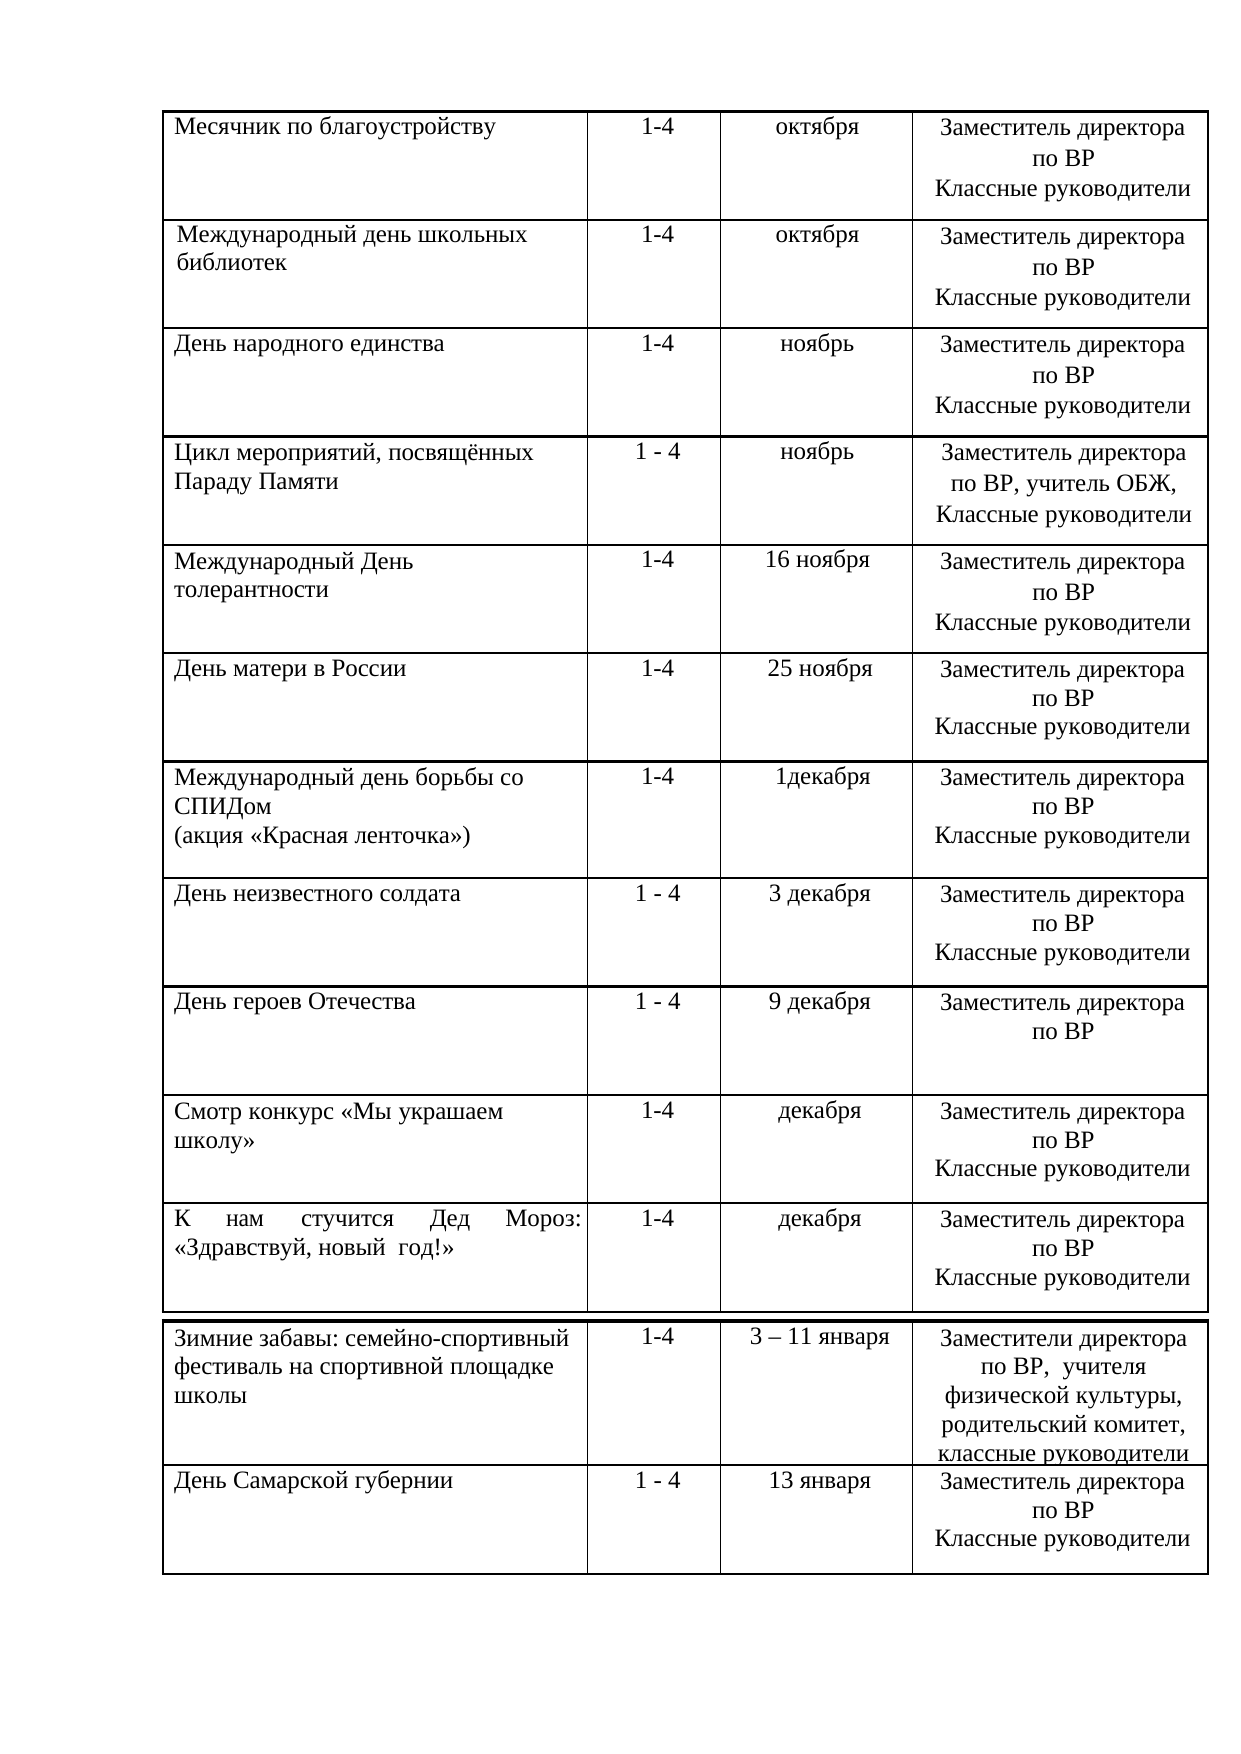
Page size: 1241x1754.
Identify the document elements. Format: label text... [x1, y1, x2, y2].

table_cell Международный День толерантности [164, 546, 587, 652]
table_cell День матери в России [164, 654, 587, 760]
table_cell 25 ноября [721, 654, 912, 760]
table_cell 1декабря [721, 763, 912, 877]
table_cell 1-4 [588, 1096, 720, 1202]
table_cell Месячник по благоустройству [164, 113, 587, 219]
table_cell 9 декабря [721, 988, 912, 1094]
table_cell Международный день борьбы со СПИДом (акция «Красная ленточка») [164, 763, 587, 877]
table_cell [913, 221, 1207, 327]
table_cell октября [721, 113, 912, 219]
table_cell Заместитель директора по ВР Классные руководители [913, 546, 1207, 652]
table_header 3 – 11 января [721, 1323, 912, 1464]
table_cell День неизвестного солдата [164, 879, 587, 985]
table_cell 1-4 [588, 654, 720, 760]
table_cell Заместитель директора по ВР Классные руководители [913, 879, 1207, 985]
table_cell Заместитель директора по ВР Классные руководители [913, 763, 1207, 877]
table_cell Заместитель директора по ВР Классные руководители [913, 654, 1207, 760]
table_cell 1-4 [588, 329, 720, 435]
table_cell 1-4 [588, 546, 720, 652]
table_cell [913, 113, 1207, 219]
table_cell декабря [721, 1096, 912, 1202]
table_cell ноябрь [721, 329, 912, 435]
table_cell 16 ноября [721, 546, 912, 652]
table_cell 13 января [721, 1466, 912, 1572]
table_cell Заместитель директора по ВР Классные руководители [913, 1096, 1207, 1202]
table_cell 1-4 [588, 221, 720, 327]
table_cell Заместитель директора по ВР Классные руководители [913, 329, 1207, 435]
table_cell ноябрь [721, 438, 912, 544]
table_cell Заместитель директора по ВР Классные руководители [913, 1466, 1207, 1572]
table_cell День Самарской губернии [164, 1466, 587, 1572]
table_cell День героев Отечества [164, 988, 587, 1094]
table_cell Заместитель директора по ВР [913, 988, 1207, 1094]
table_cell 1 - 4 [588, 1466, 720, 1572]
table_cell Международный день школьных библиотек [164, 221, 587, 327]
table_header Заместители директора по ВР, учителя физической культуры, родительский комитет, классные руководители [913, 1323, 1207, 1464]
table_cell 1 - 4 [588, 988, 720, 1094]
table_cell 1 - 4 [588, 879, 720, 985]
table_cell Цикл мероприятий, посвящённых Параду Памяти [164, 438, 587, 544]
table_cell К нам стучится Дед Мороз: «Здравствуй, новый год!» [164, 1204, 587, 1311]
table_cell Заместитель директора по ВР Классные руководители [913, 1204, 1207, 1311]
table_cell 1 - 4 [588, 438, 720, 544]
table_cell 1-4 [588, 113, 720, 219]
table_cell декабря [721, 1204, 912, 1311]
table_header 1-4 [588, 1323, 720, 1464]
table_cell День народного единства [164, 329, 587, 435]
table_cell 1-4 [588, 1204, 720, 1311]
table_header Зимние забавы: семейно-спортивный фестиваль на спортивной площадке школы [164, 1323, 587, 1464]
table_cell Заместитель директора по ВР, учитель ОБЖ, Классные руководители [913, 438, 1207, 544]
table_cell Смотр конкурс «Мы украшаем школу» [164, 1096, 587, 1202]
table_cell октября [721, 221, 912, 327]
table_cell 1-4 [588, 763, 720, 877]
table_cell 3 декабря [721, 879, 912, 985]
